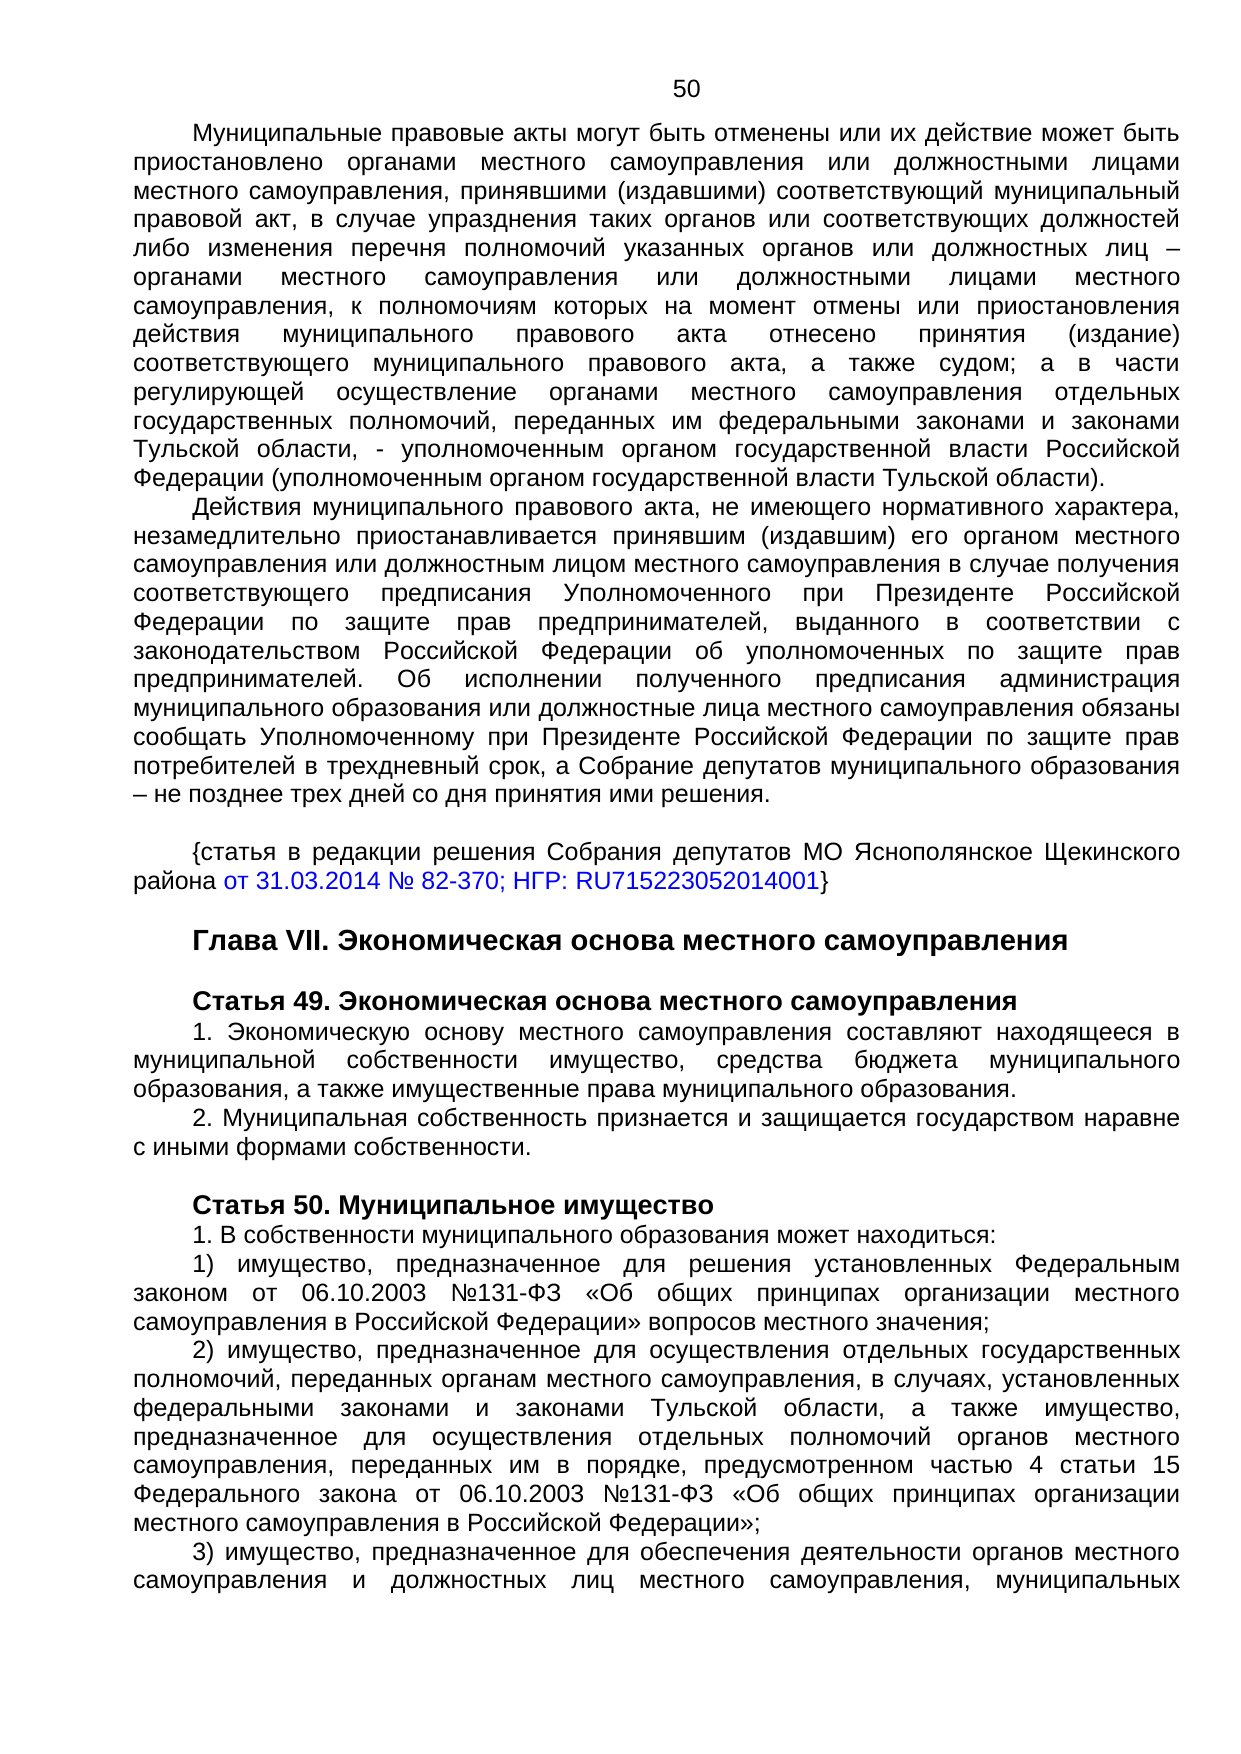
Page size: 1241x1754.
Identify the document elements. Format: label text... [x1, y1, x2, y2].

text Действия муниципального правового акта, не имеющего нормативного характера, незамедлительно приостанавливается принявшим (издавшим) его органом местного самоуправления или должностным лицом местного самоуправления в случае получения соответствующего предписания Уполномоченного при Президенте Российской Федерации по защите прав предпринимателей, выданного в соответствии с законодательством Российской Федерации об уполномоченных по защите прав предпринимателей. Об исполнении полученного предписания администрация муниципального образования или должностные лица местного самоуправления обязаны сообщать Уполномоченному при Президенте Российской Федерации по защите прав потребителей в трехдневный срок, а Собрание депутатов муниципального образования – не позднее трех дней со дня принятия ими решения. [133, 492, 1181, 808]
text Глава VII. Экономическая основа местного самоуправления [133, 923, 1181, 957]
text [133, 1537, 1181, 1594]
text 2. Муниципальная собственность признается и защищается государством наравне с иными формами собственности. [133, 1103, 1181, 1160]
text 1. Экономическую основу местного самоуправления составляют находящееся в муниципальной собственности имущество, средства бюджета муниципального образования, а также имущественные права муниципального образования. [133, 1017, 1181, 1103]
text Статья 50. Муниципальное имущество [133, 1189, 1181, 1220]
text 2) имущество, предназначенное для осуществления отдельных государственных полномочий, переданных органам местного самоуправления, в случаях, установленных федеральными законами и законами Тульской области, а также имущество, предназначенное для осуществления отдельных полномочий органов местного самоуправления, переданных им в порядке, предусмотренном частью 4 статьи 15 Федерального закона от 06.10.2003 №131-ФЗ «Об общих принципах организации местного самоуправления в Российской Федерации»; [133, 1335, 1181, 1537]
text Статья 49. Экономическая основа местного самоуправления [133, 985, 1181, 1017]
text 1) имущество, предназначенное для решения установленных Федеральным законом от 06.10.2003 №131-ФЗ «Об общих принципах организации местного самоуправления в Российской Федерации» вопросов местного значения; [133, 1249, 1181, 1335]
text Муниципальные правовые акты могут быть отменены или их действие может быть приостановлено органами местного самоуправления или должностными лицами местного самоуправления, принявшими (издавшими) соответствующий муниципальный правовой акт, в случае упразднения таких органов или соответствующих должностей либо изменения перечня полномочий указанных органов или должностных лиц – органами местного самоуправления или должностными лицами местного самоуправления, к полномочиям которых на момент отмены или приостановления действия муниципального правового акта отнесено принятия (издание) соответствующего муниципального правового акта, а также судом; а в части регулирующей осуществление органами местного самоуправления отдельных государственных полномочий, переданных им федеральными законами и законами Тульской области, - уполномоченным органом государственной власти Российской Федерации (уполномоченным органом государственной власти Тульской области). [133, 118, 1181, 492]
text {статья в редакции решения Собрания депутатов МО Яснополянское Щекинского района от 31.03.2014 № 82-370; НГР: RU715223052014001} [133, 837, 1181, 894]
text 1. В собственности муниципального образования может находиться: [133, 1220, 1181, 1249]
